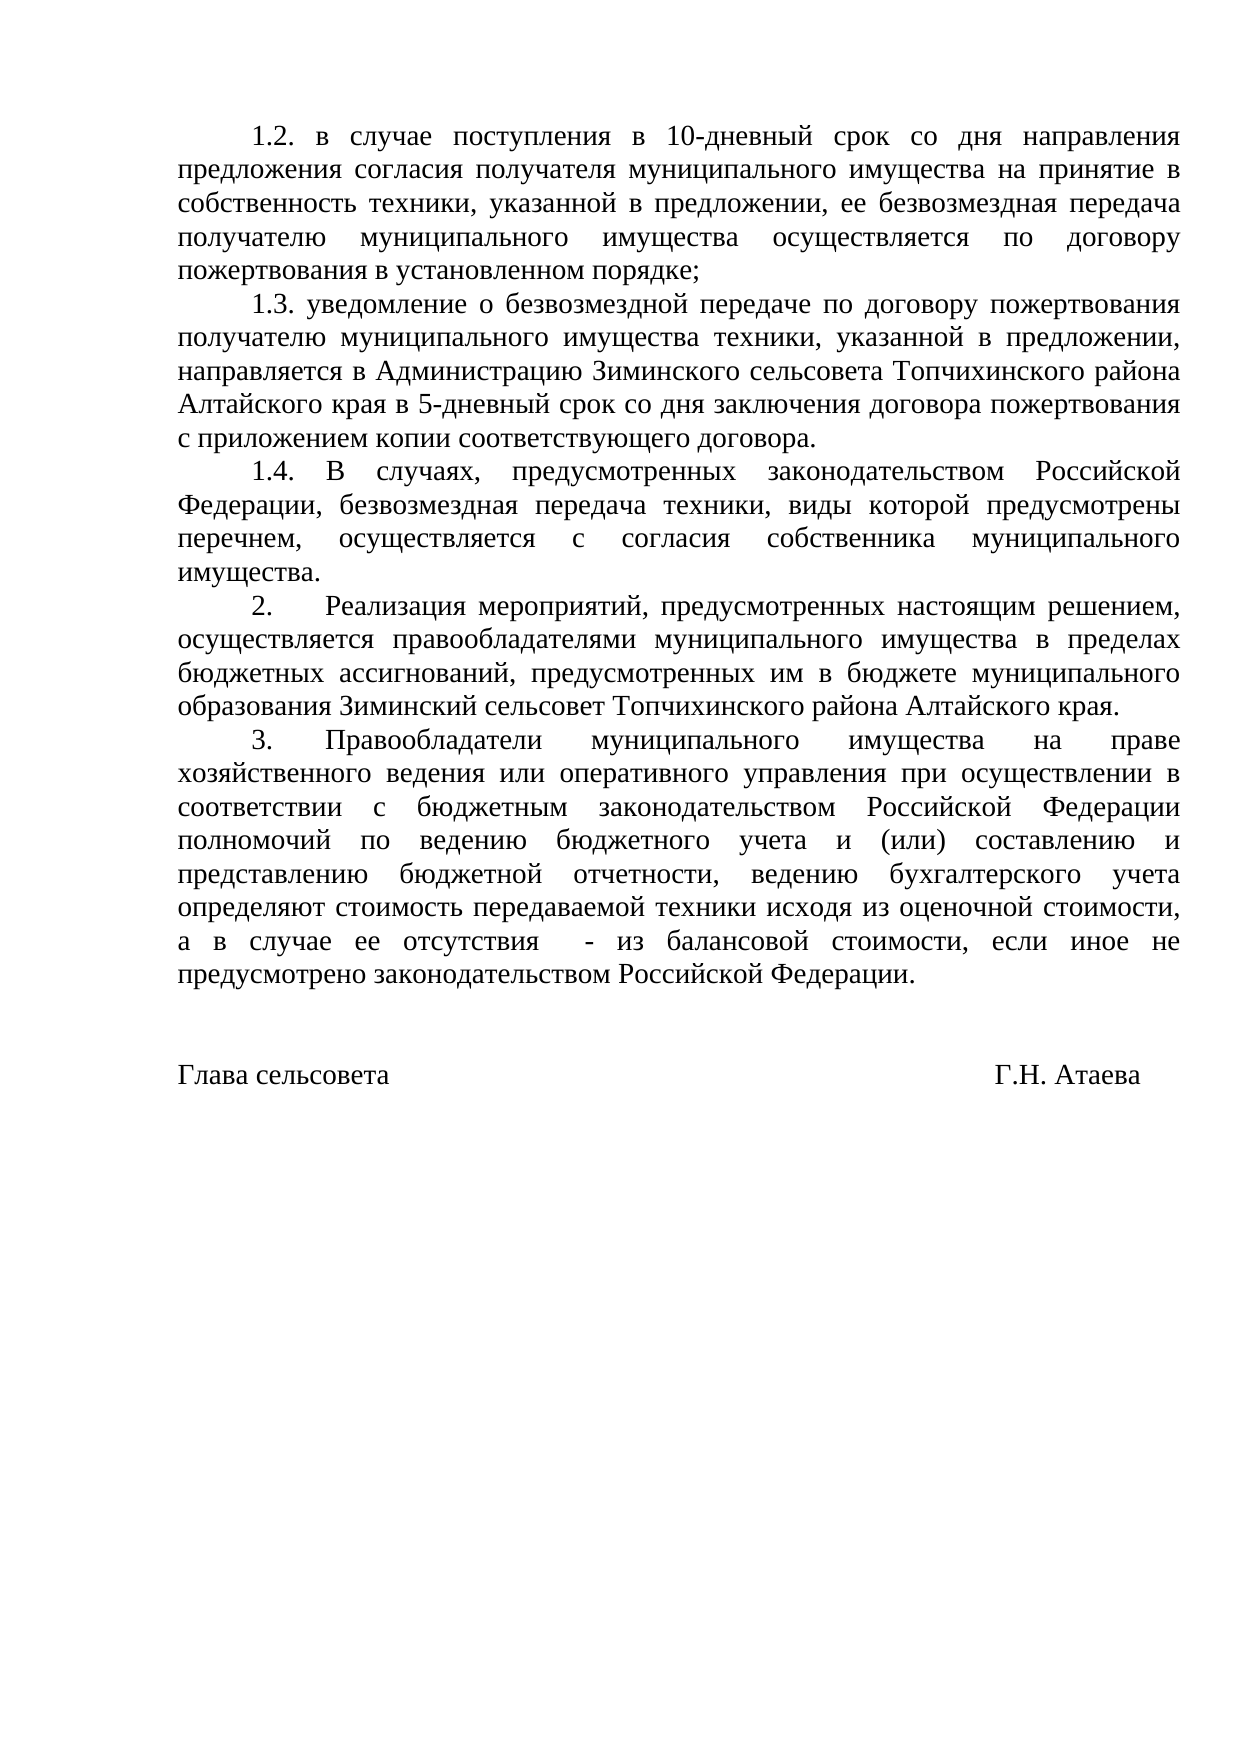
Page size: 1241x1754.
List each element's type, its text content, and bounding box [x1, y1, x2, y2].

text 3. Правообладатели муниципального имущества на праве хозяйственного ведения или оперативного управления при осуществлении в соответствии с бюджетным законодательством Российской Федерации полномочий по ведению бюджетного учета и (или) составлению и представлению бюджетной отчетности, ведению бухгалтерского учета определяют стоимость передаваемой техники исходя из оценочной стоимости, а в случае ее отсутствия - из балансовой стоимости, если иное не предусмотрено законодательством Российской Федерации. [177, 722, 1181, 990]
text 1.4. В случаях, предусмотренных законодательством Российской Федерации, безвозмездная передача техники, виды которой предусмотрены перечнем, осуществляется с согласия собственника муниципального имущества. [177, 453, 1181, 588]
text 2. Реализация мероприятий, предусмотренных настоящим решением, осуществляется правообладателями муниципального имущества в пределах бюджетных ассигнований, предусмотренных им в бюджете муниципального образования Зиминский сельсовет Топчихинского района Алтайского края. [177, 588, 1181, 722]
text Глава сельсовета Г.Н. Атаева [177, 1057, 1181, 1091]
text 1.2. в случае поступления в 10-дневный срок со дня направления предложения согласия получателя муниципального имущества на принятие в собственность техники, указанной в предложении, ее безвозмездная передача получателю муниципального имущества осуществляется по договору пожертвования в установленном порядке; [177, 118, 1181, 286]
text 1.3. уведомление о безвозмездной передаче по договору пожертвования получателю муниципального имущества техники, указанной в предложении, направляется в Администрацию Зиминского сельсовета Топчихинского района Алтайского края в 5-дневный срок со дня заключения договора пожертвования с приложением копии соответствующего договора. [177, 286, 1181, 453]
